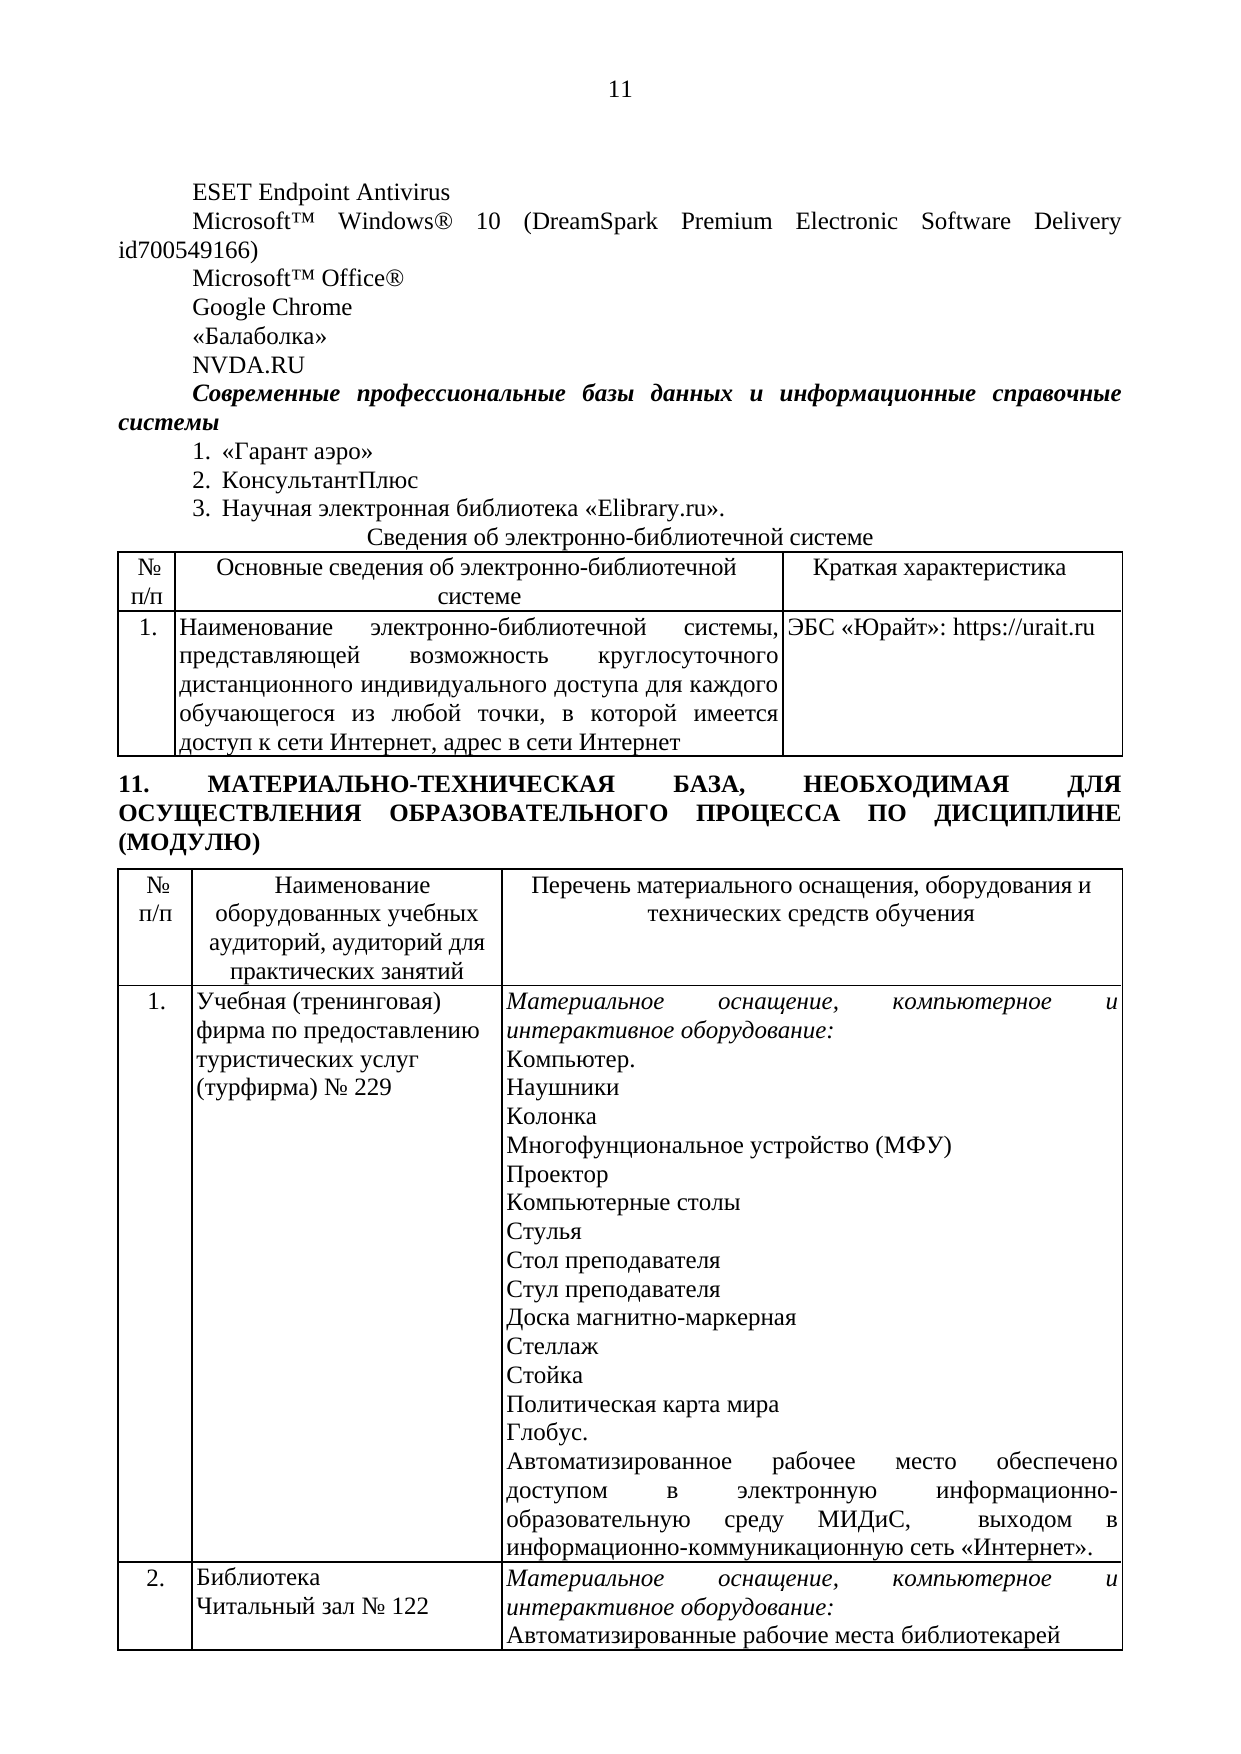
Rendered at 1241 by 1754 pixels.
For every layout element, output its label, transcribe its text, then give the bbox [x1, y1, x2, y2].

list КонсультантПлюс [118, 465, 1122, 493]
text Современные профессиональные базы данных и информационные справочные системы [118, 378, 1122, 436]
text Сведения об электронно-библиотечной системе [118, 522, 1122, 551]
subtitle 11. МАТЕРИАЛЬНО-ТЕХНИЧЕСКАЯ БАЗА, НЕОБХОДИМАЯ ДЛЯ ОСУЩЕСТВЛЕНИЯ ОБРАЗОВАТЕЛЬНОГО ПРОЦЕССА ПО ДИСЦИПЛИНЕ (МОДУЛЮ) [118, 769, 1122, 856]
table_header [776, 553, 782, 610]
text ESET Endpoint Antivirus [118, 177, 1122, 206]
table_header № п/п [119, 870, 191, 985]
text Microsoft™ Windows® 10 (DreamSpark Premium Electronic Software Delivery id700549166) [118, 206, 1122, 263]
table_cell 1. [119, 986, 191, 1561]
text «Балаболка» [118, 321, 1122, 350]
table_cell ЭБС «Юрайт»: https://urait.ru [784, 610, 1122, 755]
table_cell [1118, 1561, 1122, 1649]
list «Гарант аэро» [118, 436, 1122, 465]
text Microsoft™ Office® [118, 263, 1122, 292]
table_cell 2. [119, 1563, 191, 1649]
table_cell Учебная (тренинговая) фирма по предоставлению туристических услуг (турфирма) № 229 [193, 986, 501, 1561]
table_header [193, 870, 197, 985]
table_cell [193, 1563, 501, 1649]
list Научная электронная библиотека «Elibrary.ru». [118, 493, 1122, 522]
text NVDA.RU [118, 350, 1122, 378]
table_header Краткая характеристика [784, 553, 1122, 610]
table_cell Материальное оснащение, компьютерное и интерактивное оборудование: Компьютер. Наушники Колонка Многофунциональное устройство (МФУ) Проектор Компьютерные столы Стулья Стол преподавателя Стул преподавателя Доска магнитно-маркерная Стеллаж Стойка Политическая карта мира Глобус. Автоматизированное рабочее место обеспечено доступом в электронную информационно-образовательную среду МИДиС, выходом в информационно-коммуникационную сеть «Интернет». [503, 985, 1122, 1561]
table_cell 1. [119, 612, 174, 755]
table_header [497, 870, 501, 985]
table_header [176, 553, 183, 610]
text Google Chrome [118, 292, 1122, 321]
table_header Перечень материального оснащения, оборудования и технических средств обучения [503, 870, 1122, 985]
